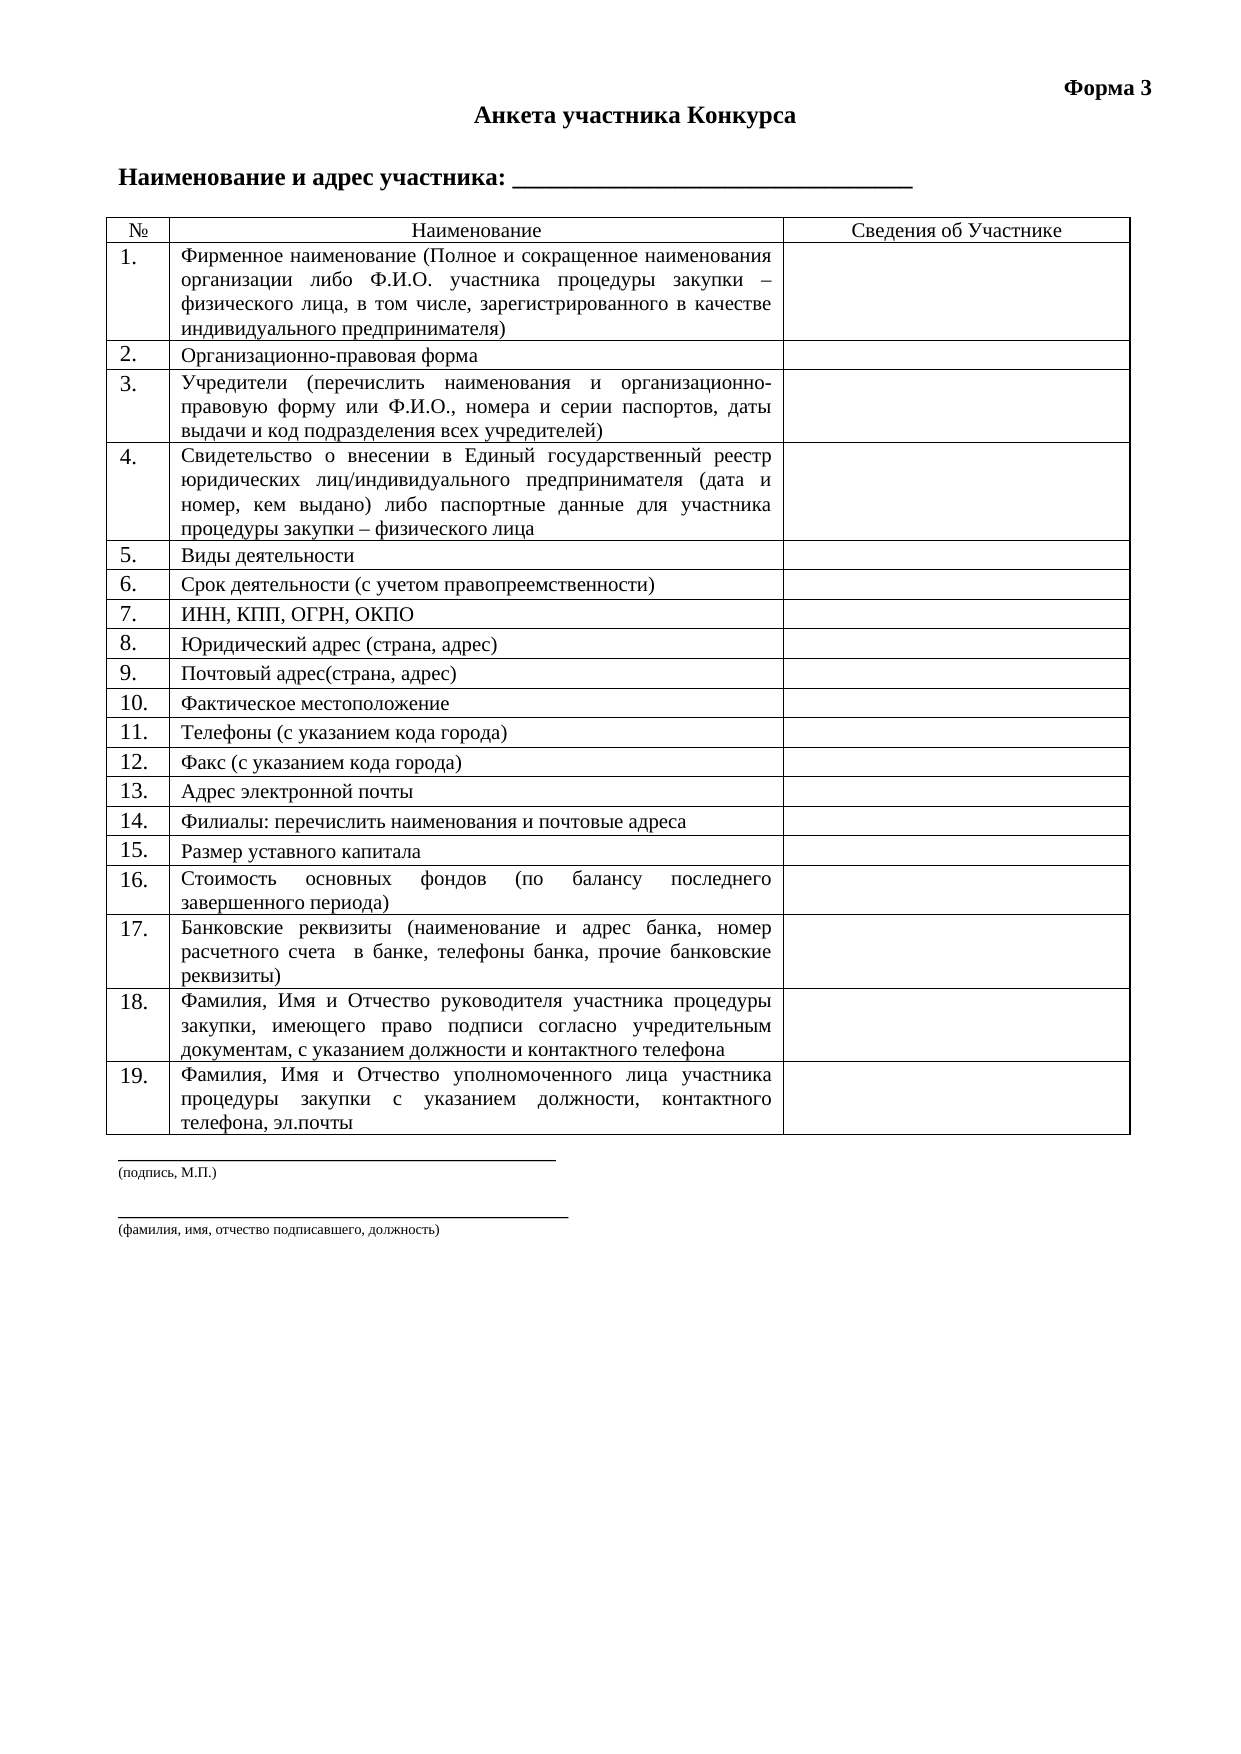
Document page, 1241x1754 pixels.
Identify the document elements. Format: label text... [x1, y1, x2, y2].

table_cell [784, 689, 1129, 717]
table_cell [784, 866, 1129, 914]
table_cell [107, 689, 169, 717]
table_cell [107, 341, 169, 369]
table_cell [784, 989, 1129, 1061]
table_cell Факс (с указанием кода города) [170, 748, 783, 776]
text ____________________________________ [118, 1192, 1152, 1221]
table_cell [784, 659, 1129, 687]
table_cell [784, 370, 1129, 442]
table_cell Фамилия, Имя и Отчество уполномоченного лица участника процедуры закупки с указанием должности, контактного телефона, эл.почты [170, 1062, 783, 1134]
subtitle Анкета участника Конкурса [118, 100, 1152, 129]
table_cell Организационно-правовая форма [170, 341, 783, 369]
table_cell Виды деятельности [170, 541, 783, 569]
table_header Сведения об Участнике [784, 218, 1129, 242]
table_cell [107, 866, 169, 914]
table_cell [107, 629, 169, 658]
table_cell Телефоны (с указанием кода города) [170, 718, 783, 747]
text (фамилия, имя, отчество подписавшего, должность) [118, 1221, 1152, 1250]
table_header № [107, 218, 169, 242]
table_cell [784, 600, 1129, 628]
table_cell Адрес электронной почты [170, 777, 783, 806]
table_cell [784, 718, 1129, 747]
table_cell Свидетельство о внесении в Единый государственный реестр юридических лиц/индивидуального предпринимателя (дата и номер, кем выдано) либо паспортные данные для участника процедуры закупки – физического лица [170, 443, 783, 539]
text (подпись, М.П.) [118, 1164, 1152, 1192]
table_cell [784, 341, 1129, 369]
table_cell [107, 600, 169, 628]
table_cell [784, 777, 1129, 806]
table_cell Юридический адрес (страна, адрес) [170, 629, 783, 658]
table_cell [107, 989, 169, 1061]
table_cell Банковские реквизиты (наименование и адрес банка, номер расчетного счета в банке, телефоны банка, прочие банковские реквизиты) [170, 915, 783, 987]
table_cell [107, 1062, 169, 1134]
table_cell [107, 659, 169, 687]
table_cell Учредители (перечислить наименования и организационно-правовую форму или Ф.И.О., номера и серии паспортов, даты выдачи и код подразделения всех учредителей) [170, 370, 783, 442]
table_cell [784, 915, 1129, 987]
table_cell [784, 541, 1129, 569]
table_cell [107, 915, 169, 987]
table_cell Стоимость основных фондов (по балансу последнего завершенного периода) [170, 866, 783, 914]
table_cell [107, 836, 169, 865]
table_cell [784, 243, 1129, 339]
table_cell [784, 629, 1129, 658]
table_cell [784, 836, 1129, 865]
text ___________________________________ [118, 1135, 1152, 1164]
table_cell [784, 570, 1129, 599]
table_cell [784, 443, 1129, 539]
table_cell [107, 748, 169, 776]
table_cell [107, 541, 169, 569]
table_cell [107, 777, 169, 806]
table_cell Филиалы: перечислить наименования и почтовые адреса [170, 807, 783, 835]
table_cell [784, 807, 1129, 835]
table_cell [784, 748, 1129, 776]
text Форма 3 [118, 74, 1152, 100]
table_cell [107, 807, 169, 835]
text Наименование и адрес участника: ________________________________ [118, 162, 1152, 191]
table_cell Почтовый адрес(страна, адрес) [170, 659, 783, 687]
table_cell [784, 1062, 1129, 1134]
table_cell Фактическое местоположение [170, 689, 783, 717]
table_cell [107, 443, 169, 539]
table_cell Фирменное наименование (Полное и сокращенное наименования организации либо Ф.И.О. участника процедуры закупки – физического лица, в том числе, зарегистрированного в качестве индивидуального предпринимателя) [170, 243, 783, 339]
table_cell [107, 570, 169, 599]
table_cell [107, 243, 169, 339]
table_cell [107, 718, 169, 747]
table_cell Фамилия, Имя и Отчество руководителя участника процедуры закупки, имеющего право подписи согласно учредительным документам, с указанием должности и контактного телефона [170, 989, 783, 1061]
table_cell ИНН, КПП, ОГРН, ОКПО [170, 600, 783, 628]
table_cell [107, 370, 169, 442]
table_cell Размер уставного капитала [170, 836, 783, 865]
table_header Наименование [170, 218, 783, 242]
table_cell Срок деятельности (с учетом правопреемственности) [170, 570, 783, 599]
